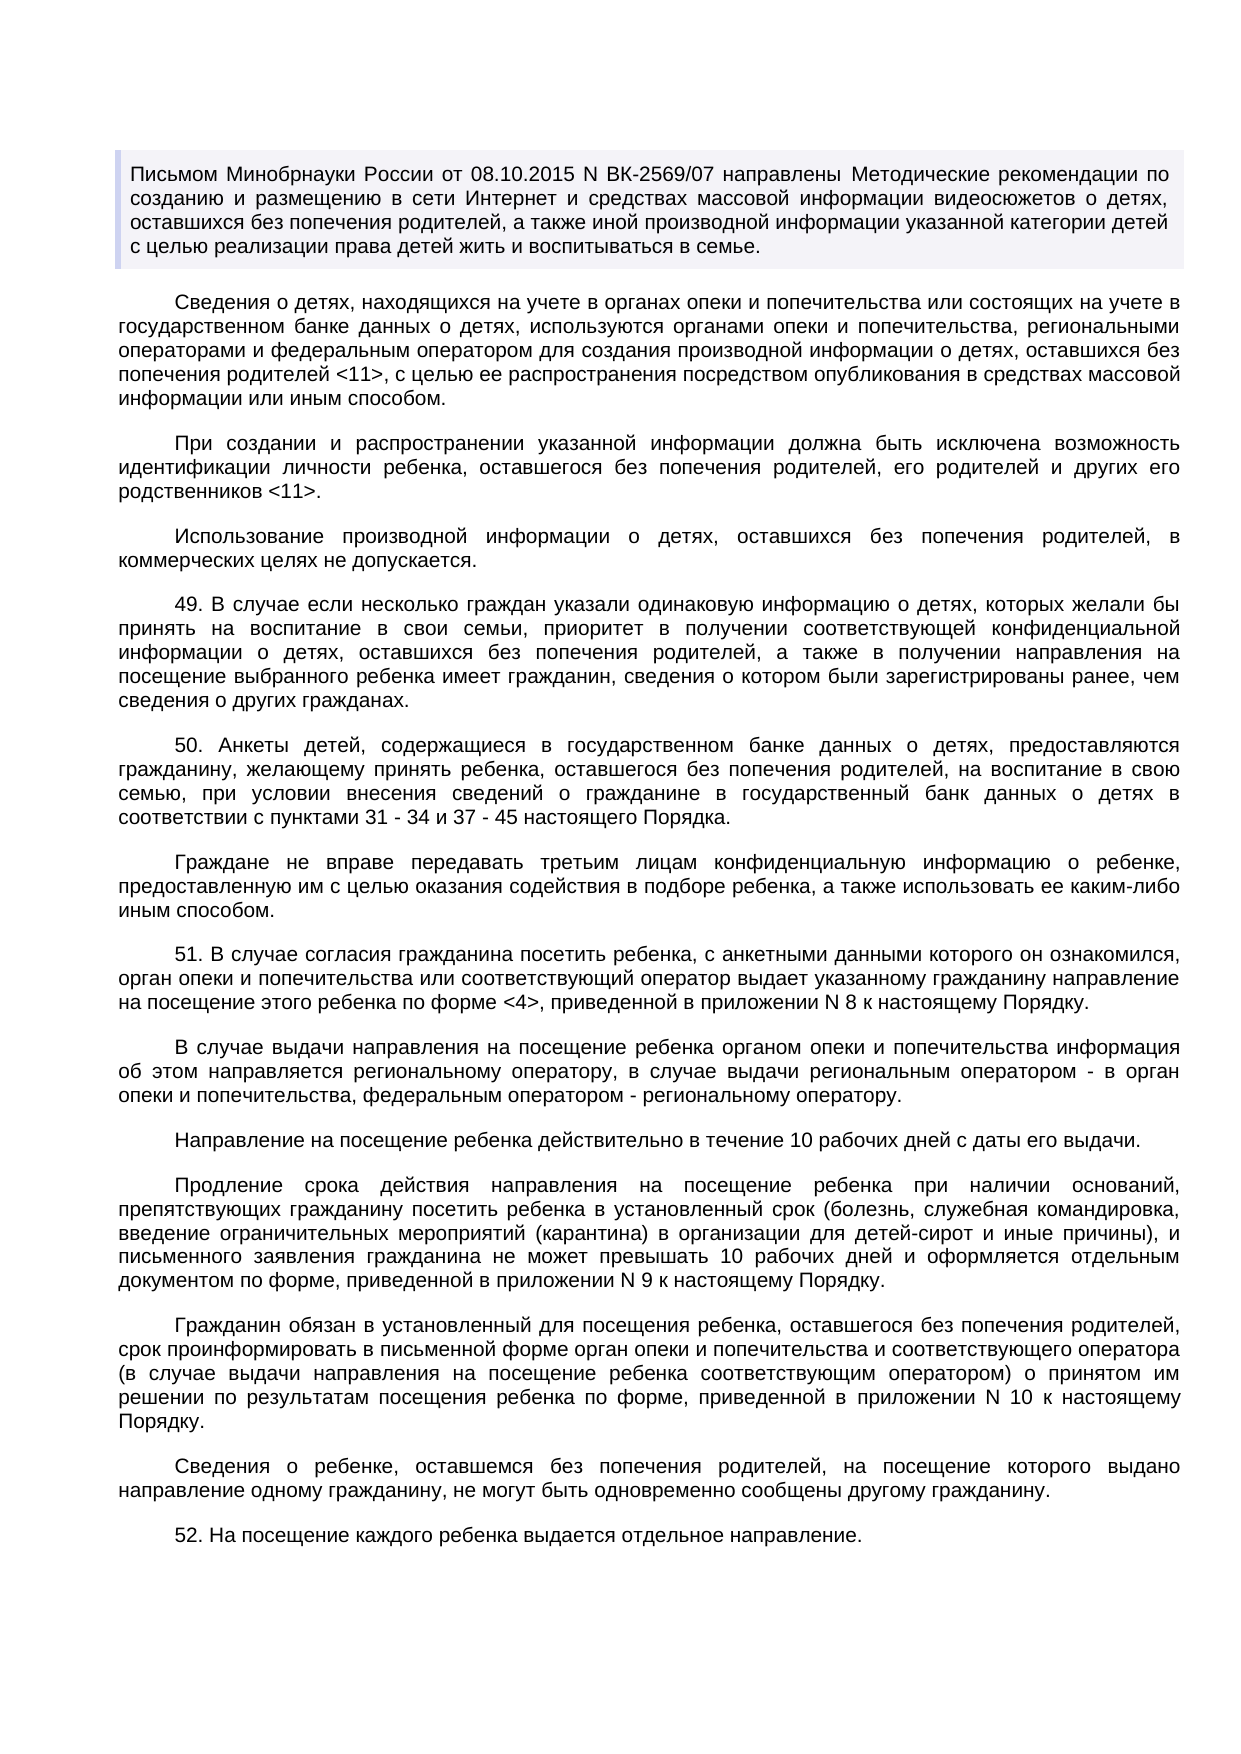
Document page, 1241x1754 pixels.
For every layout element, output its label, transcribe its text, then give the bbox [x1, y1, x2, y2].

text При создании и распространении указанной информации должна быть исключена возможность идентификации личности ребенка, оставшегося без попечения родителей, его родителей и других его родственников <11>. [118, 431, 1181, 503]
text Граждане не вправе передавать третьим лицам конфиденциальную информацию о ребенке, предоставленную им с целью оказания содействия в подборе ребенка, а также использовать ее каким-либо иным способом. [118, 849, 1181, 921]
text 51. В случае согласия гражданина посетить ребенка, с анкетными данными которого он ознакомился, орган опеки и попечительства или соответствующий оператор выдает указанному гражданину направление на посещение этого ребенка по форме <4>, приведенной в приложении N 8 к настоящему Порядку. [118, 942, 1181, 1014]
text Сведения о детях, находящихся на учете в органах опеки и попечительства или состоящих на учете в государственном банке данных о детях, используются органами опеки и попечительства, региональными операторами и федеральным оператором для создания производной информации о детях, оставшихся без попечения родителей <11>, с целью ее распространения посредством опубликования в средствах массовой информации или иным способом. [118, 290, 1181, 410]
text 52. На посещение каждого ребенка выдается отдельное направление. [118, 1522, 1181, 1546]
text Гражданин обязан в установленный для посещения ребенка, оставшегося без попечения родителей, срок проинформировать в письменной форме орган опеки и попечительства и соответствующего оператора (в случае выдачи направления на посещение ребенка соответствующим оператором) о принятом им решении по результатам посещения ребенка по форме, приведенной в приложении N 10 к настоящему Порядку. [118, 1313, 1181, 1433]
text Направление на посещение ребенка действительно в течение 10 рабочих дней с даты его выдачи. [118, 1128, 1181, 1152]
text 50. Анкеты детей, содержащиеся в государственном банке данных о детях, предоставляются гражданину, желающему принять ребенка, оставшегося без попечения родителей, на воспитание в свою семью, при условии внесения сведений о гражданине в государственный банк данных о детях в соответствии с пунктами 31 - 34 и 37 - 45 настоящего Порядка. [118, 733, 1181, 829]
text 49. В случае если несколько граждан указали одинаковую информацию о детях, которых желали бы принять на воспитание в свои семьи, приоритет в получении соответствующей конфиденциальной информации о детях, оставшихся без попечения родителей, а также в получении направления на посещение выбранного ребенка имеет гражданин, сведения о котором были зарегистрированы ранее, чем сведения о других гражданах. [118, 592, 1181, 712]
text Использование производной информации о детях, оставшихся без попечения родителей, в коммерческих целях не допускается. [118, 523, 1181, 571]
text Продление срока действия направления на посещение ребенка при наличии оснований, препятствующих гражданину посетить ребенка в установленный срок (болезнь, служебная командировка, введение ограничительных мероприятий (карантина) в организации для детей-сирот и иные причины), и письменного заявления гражданина не может превышать 10 рабочих дней и оформляется отдельным документом по форме, приведенной в приложении N 9 к настоящему Порядку. [118, 1172, 1181, 1292]
text В случае выдачи направления на посещение ребенка органом опеки и попечительства информация об этом направляется региональному оператору, в случае выдачи региональным оператором - в орган опеки и попечительства, федеральным оператором - региональному оператору. [118, 1035, 1181, 1107]
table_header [121, 150, 1178, 269]
text Сведения о ребенке, оставшемся без попечения родителей, на посещение которого выдано направление одному гражданину, не могут быть одновременно сообщены другому гражданину. [118, 1454, 1181, 1502]
